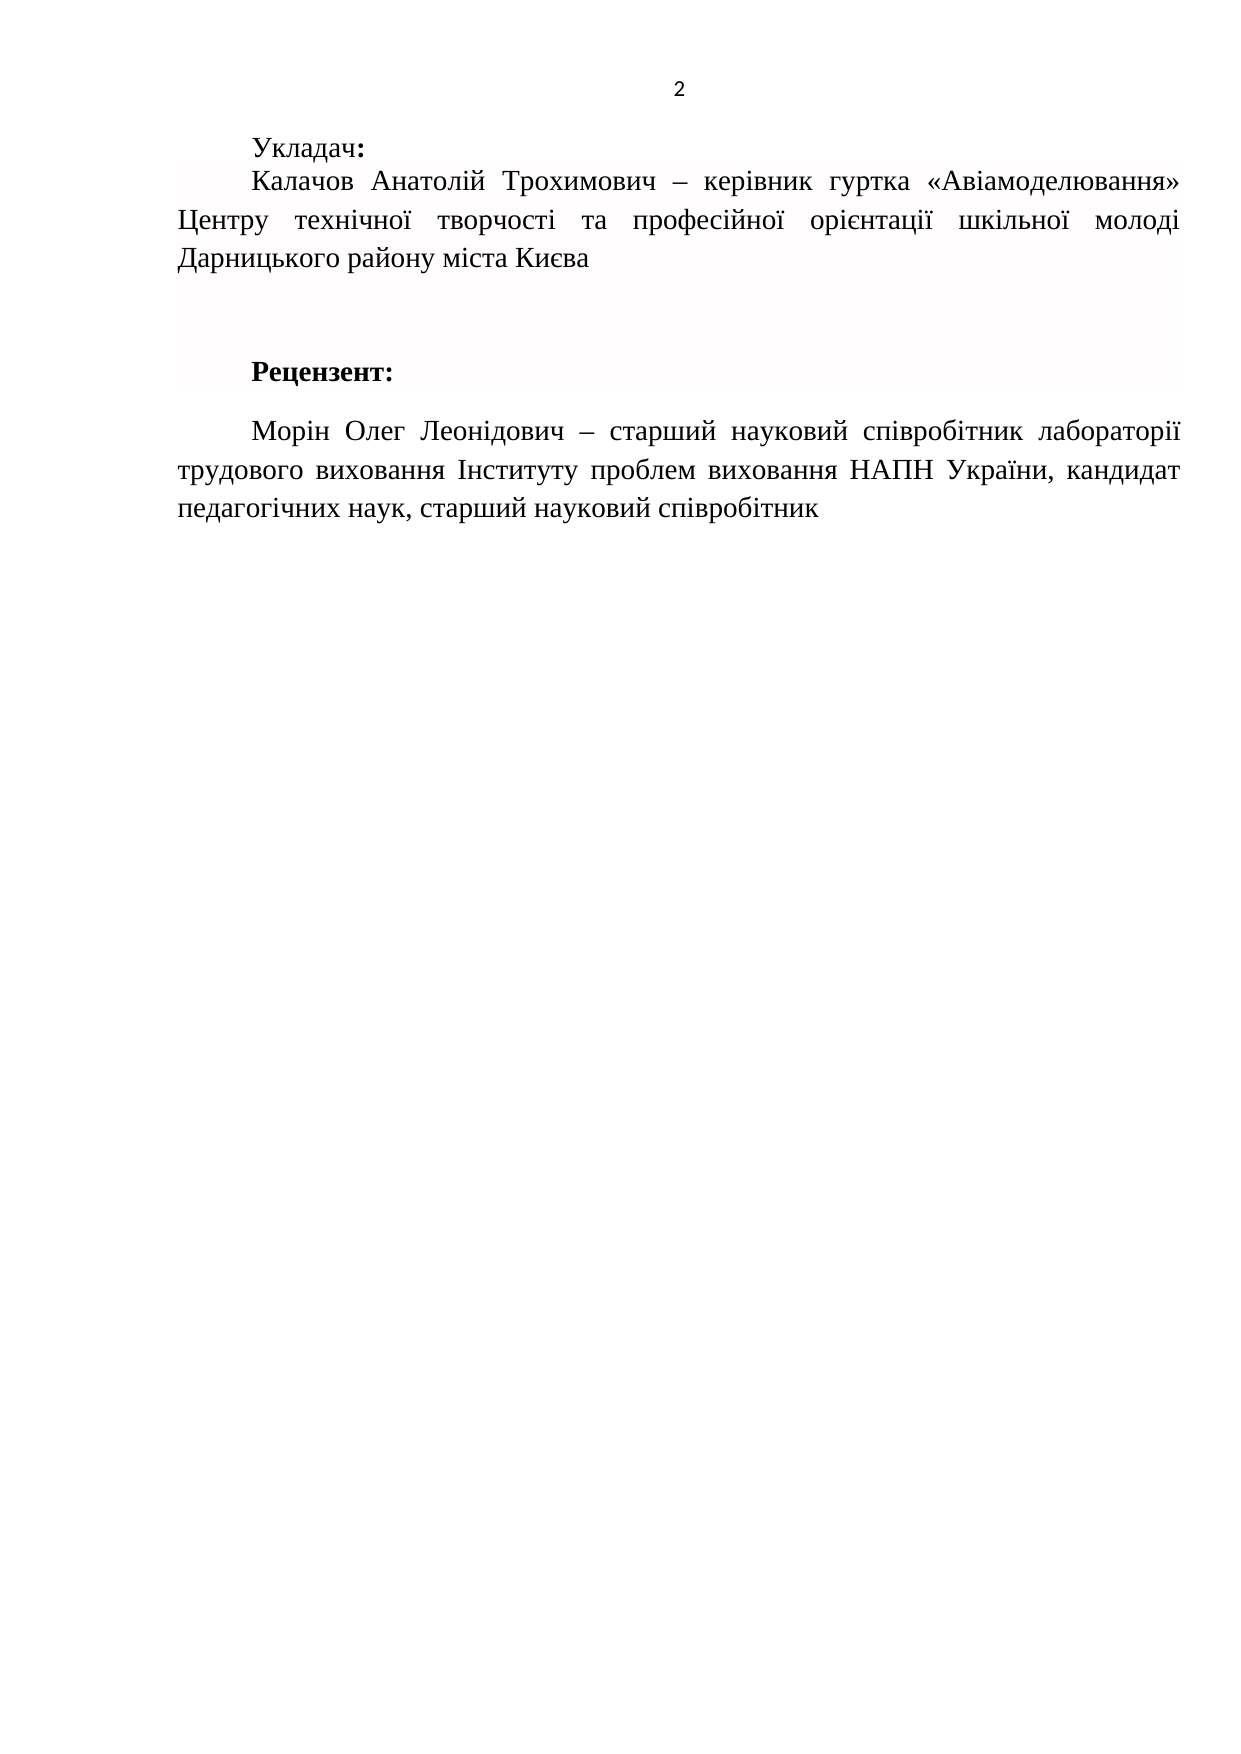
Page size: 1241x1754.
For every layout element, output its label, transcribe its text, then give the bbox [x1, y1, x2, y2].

text Морін Олег Леонідович – старший науковий співробітник лабораторії трудового виховання Інституту проблем виховання НАПН України, кандидат педагогічних наук, старший науковий співробітник [177, 413, 1181, 524]
text Укладач: [177, 130, 1181, 163]
text Калачов Анатолій Трохимович – керівник гуртка «Авіамоделювання» Центру технічної творчості та професійної орієнтації шкільної молоді Дарницького району міста Києва [177, 163, 1181, 274]
text Рецензент: [177, 354, 1181, 388]
